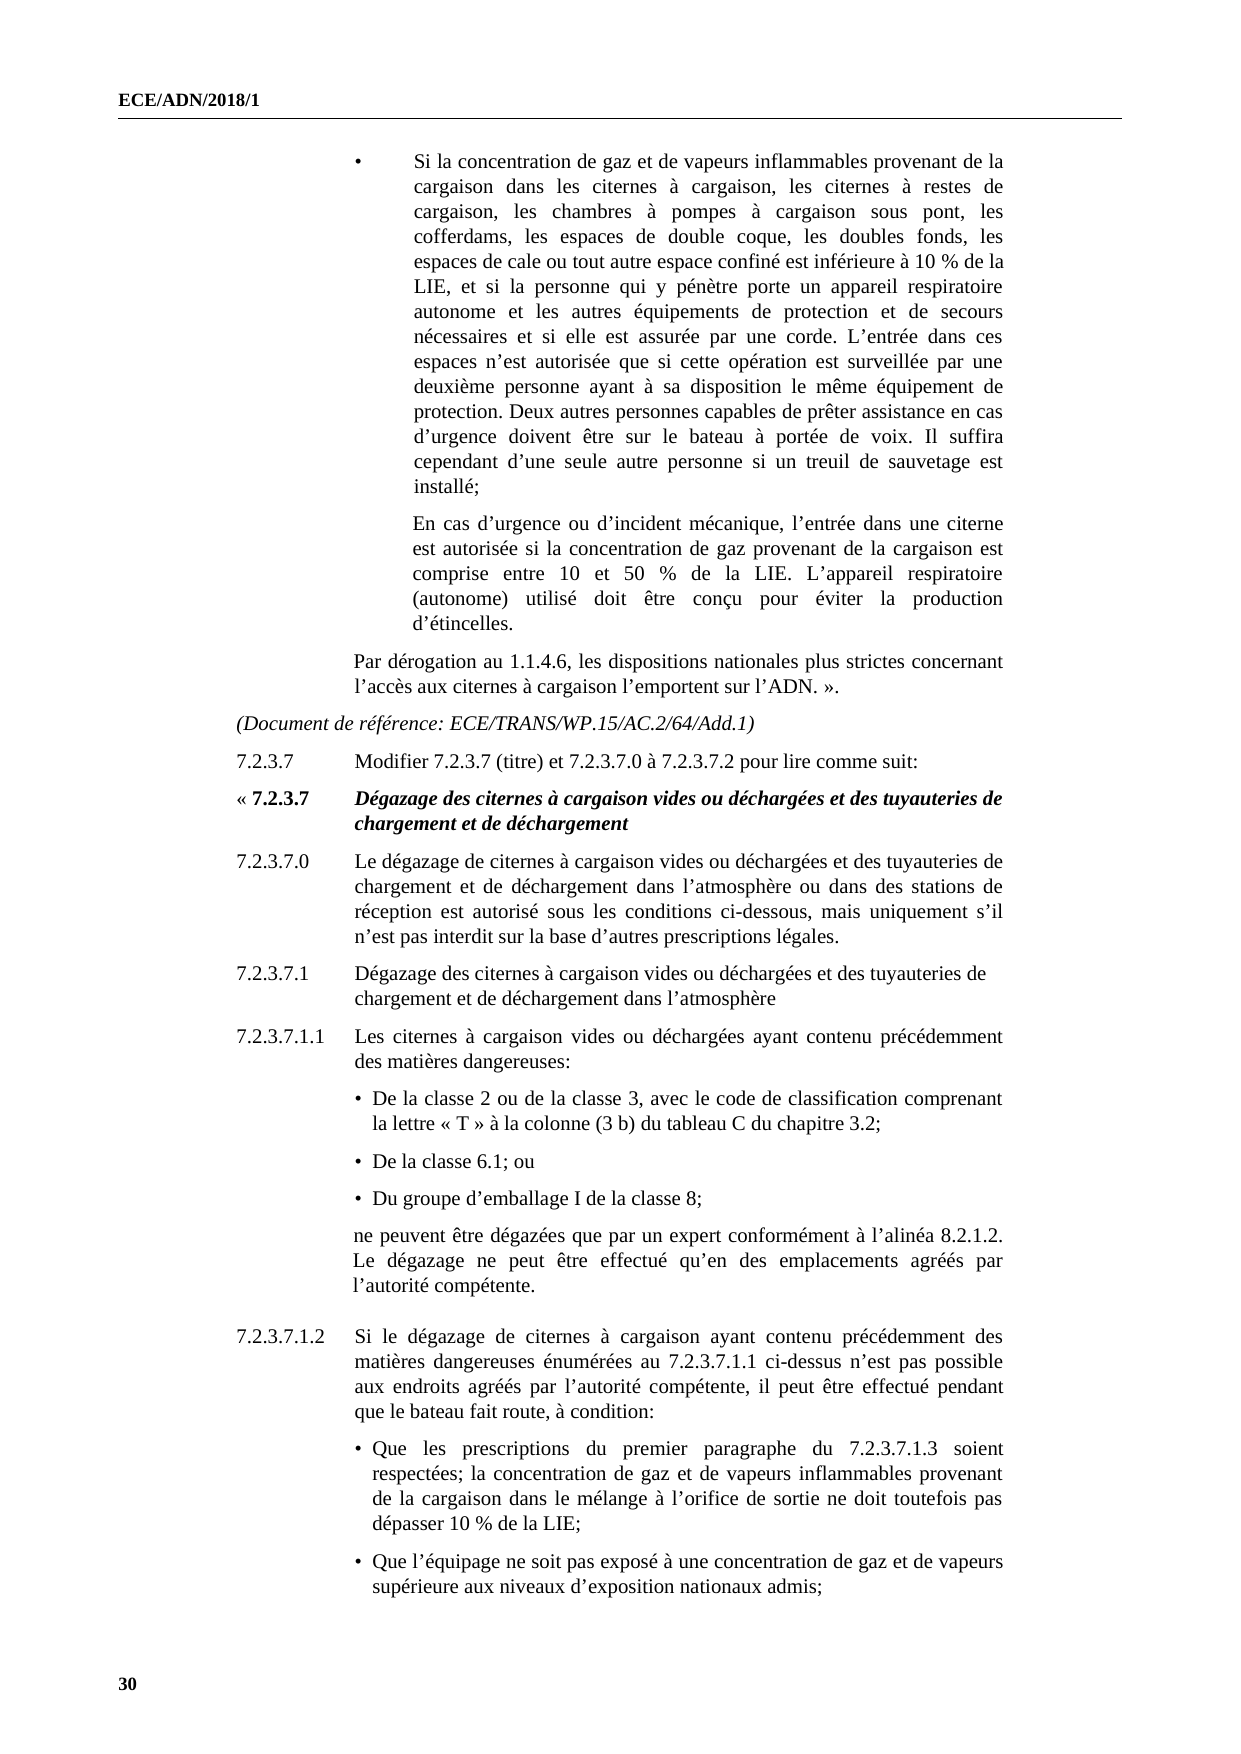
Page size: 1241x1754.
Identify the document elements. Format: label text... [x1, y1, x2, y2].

text ne peuvent être dégazées que par un expert conformément à l’alinéa 8.2.1.2. Le dégazage ne peut être effectué qu’en des emplacements agréés par l’autorité compétente. [353, 1223, 1004, 1298]
list Si la concentration de gaz et de vapeurs inflammables provenant de la cargaison dans les citernes à cargaison, les citernes à restes de cargaison, les chambres à pompes à cargaison sous pont, les cofferdams, les espaces de double coque, les doubles fonds, les espaces de cale ou tout autre espace confiné est inférieure à 10 % de la LIE, et si la personne qui y pénètre porte un appareil respiratoire autonome et les autres équipements de protection et de secours nécessaires et si elle est assurée par une corde. L’entrée dans ces espaces n’est autorisée que si cette opération est surveillée par une deuxième personne ayant à sa disposition le même équipement de protection. Deux autres personnes capables de prêter assistance en cas d’urgence doivent être sur le bateau à portée de voix. Il suffira cependant d’une seule autre personne si un treuil de sauvetage est installé; [354, 148, 1004, 498]
text • De la classe 6.1; ou [354, 1148, 1004, 1173]
text • De la classe 2 ou de la classe 3, avec le code de classification comprenant la lettre « T » à la colonne (3 b) du tableau C du chapitre 3.2; [354, 1085, 1004, 1135]
text 7.2.3.7.1.2 Si le dégazage de citernes à cargaison ayant contenu précédemment des matières dangereuses énumérées au 7.2.3.7.1.1 ci-dessus n’est pas possible aux endroits agréés par l’autorité compétente, il peut être effectué pendant que le bateau fait route, à condition: [236, 1323, 1004, 1423]
text (Document de référence: ECE/TRANS/WP.15/AC.2/64/Add.1) [236, 710, 1004, 735]
text • Du groupe d’emballage I de la classe 8; [354, 1185, 1004, 1210]
text 7.2.3.7.1 Dégazage des citernes à cargaison vides ou déchargées et des tuyauteries de chargement et de déchargement dans l’atmosphère [236, 960, 1004, 1010]
text 7.2.3.7 Modifier 7.2.3.7 (titre) et 7.2.3.7.0 à 7.2.3.7.2 pour lire comme suit: [236, 748, 1004, 773]
text « 7.2.3.7 Dégazage des citernes à cargaison vides ou déchargées et des tuyauteries de chargement et de déchargement [236, 785, 1004, 835]
text En cas d’urgence ou d’incident mécanique, l’entrée dans une citerne est autorisée si la concentration de gaz provenant de la cargaison est comprise entre 10 et 50 % de la LIE. L’appareil respiratoire (autonome) utilisé doit être conçu pour éviter la production d’étincelles. [412, 510, 1004, 635]
text Par dérogation au 1.1.4.6, les dispositions nationales plus strictes concernant l’accès aux citernes à cargaison l’emportent sur l’ADN. ». [353, 648, 1004, 698]
text 7.2.3.7.0 Le dégazage de citernes à cargaison vides ou déchargées et des tuyauteries de chargement et de déchargement dans l’atmosphère ou dans des stations de réception est autorisé sous les conditions ci-dessous, mais uniquement s’il n’est pas interdit sur la base d’autres prescriptions légales. [236, 848, 1004, 948]
text 7.2.3.7.1.1 Les citernes à cargaison vides ou déchargées ayant contenu précédemment des matières dangereuses: [236, 1023, 1004, 1073]
list Que l’équipage ne soit pas exposé à une concentration de gaz et de vapeurs supérieure aux niveaux d’exposition nationaux admis; [354, 1548, 1004, 1598]
list Que les prescriptions du premier paragraphe du 7.2.3.7.1.3 soient respectées; la concentration de gaz et de vapeurs inflammables provenant de la cargaison dans le mélange à l’orifice de sortie ne doit toutefois pas dépasser 10 % de la LIE; [354, 1435, 1004, 1535]
